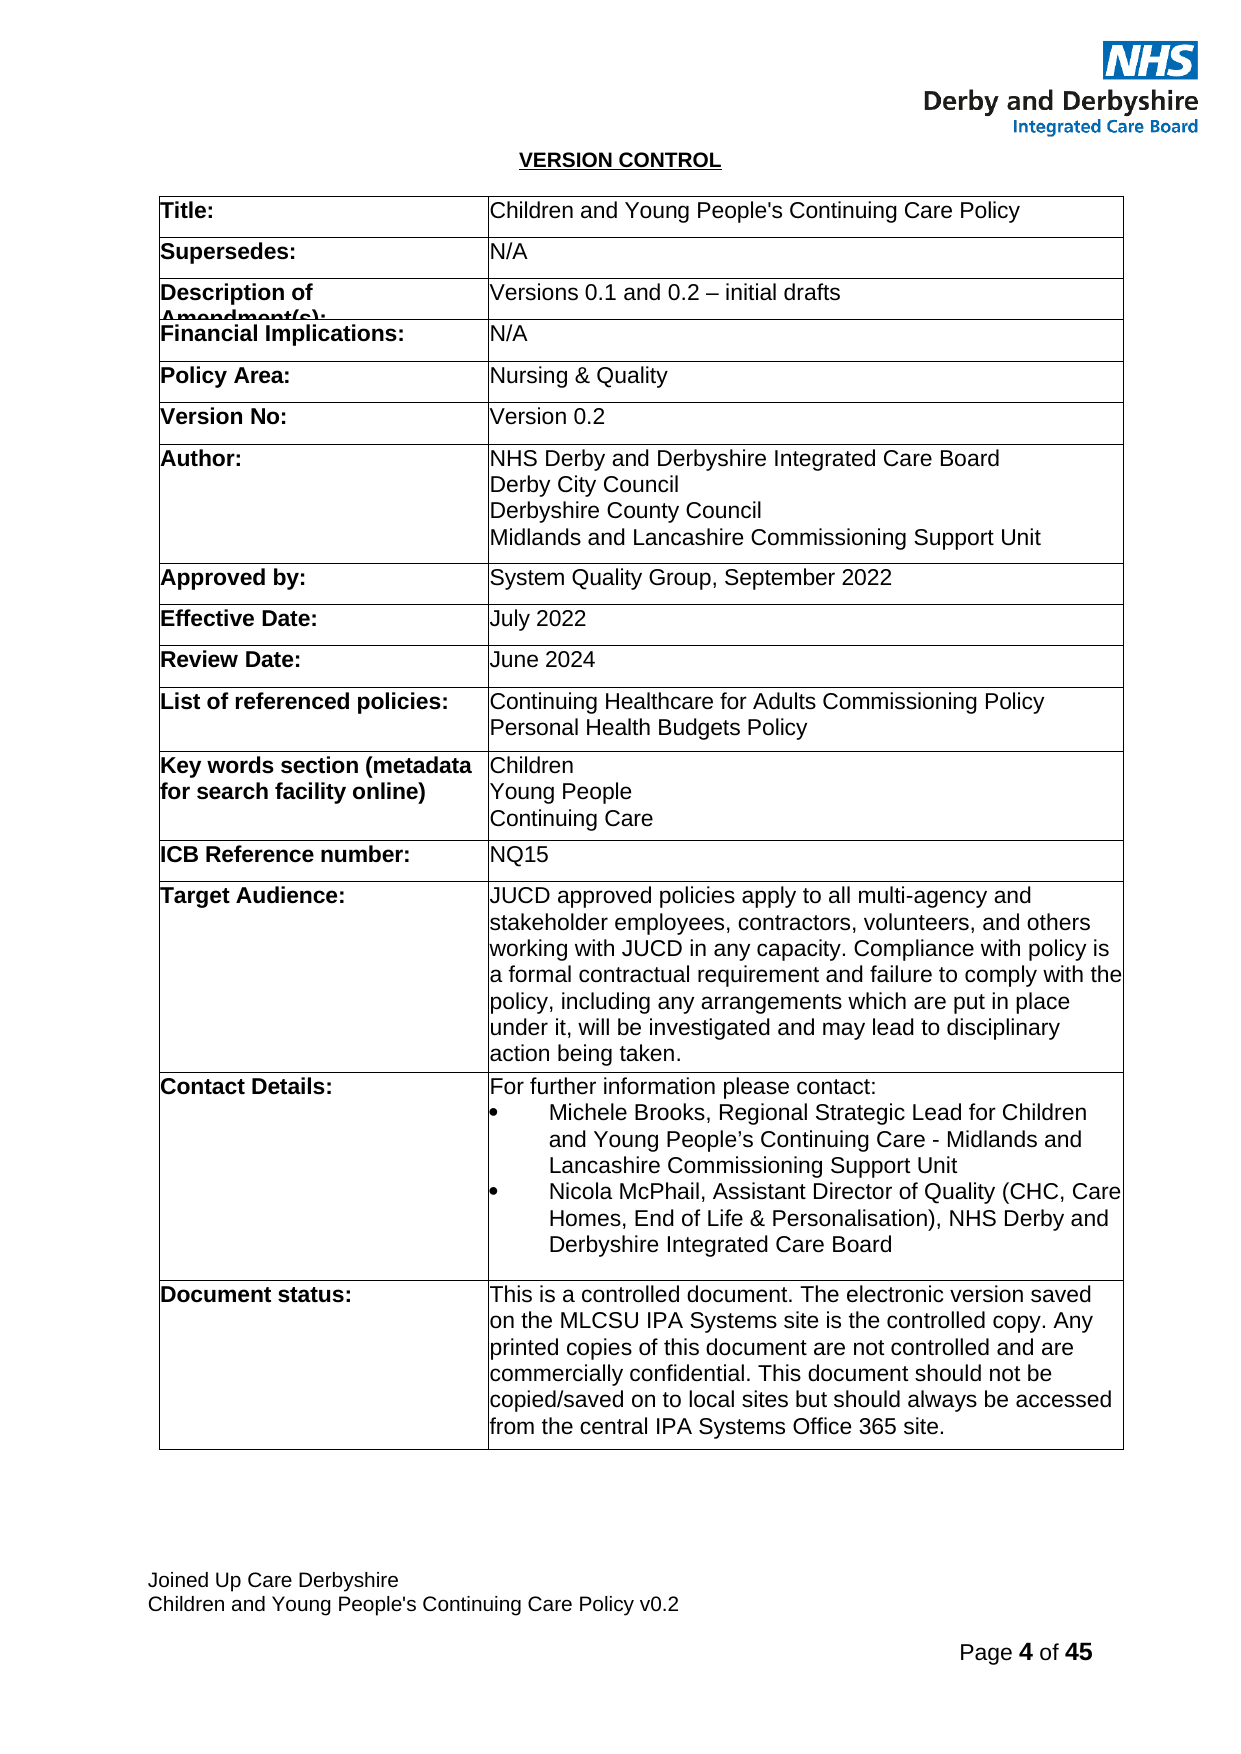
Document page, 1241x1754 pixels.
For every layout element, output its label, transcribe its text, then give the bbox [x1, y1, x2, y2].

table_cell Policy Area: [160, 362, 488, 402]
table_cell ICB Reference number: [160, 841, 488, 881]
table_cell JUCD approved policies apply to all multi-agency and stakeholder employees, contractors, volunteers, and others working with JUCD in any capacity. Compliance with policy is a formal contractual requirement and failure to comply with the policy, including any arrangements which are put in place under it, will be investigated and may lead to disciplinary action being taken. [489, 882, 1123, 1072]
table_cell July 2022 [489, 605, 1123, 645]
table_cell Version No: [160, 403, 488, 443]
table_cell Continuing Healthcare for Adults Commissioning Policy Personal Health Budgets Policy [489, 688, 1123, 751]
table_cell Version 0.2 [489, 403, 1123, 443]
table_cell Key words section (metadata for search facility online) [160, 752, 488, 840]
table_cell Review Date: [160, 646, 488, 687]
picture [915, 33, 1207, 140]
table_cell Target Audience: [160, 882, 488, 1072]
table_cell Contact Details: [160, 1073, 488, 1280]
text VERSION CONTROL [148, 148, 1092, 172]
table_cell NHS Derby and Derbyshire Integrated Care Board Derby City Council Derbyshire County Council Midlands and Lancashire Commissioning Support Unit [489, 445, 1123, 563]
table_cell System Quality Group, September 2022 [489, 564, 1123, 604]
table_cell Effective Date: [160, 605, 488, 645]
table_cell N/A [489, 238, 1123, 278]
table_header Title: [160, 197, 488, 237]
table_cell Approved by: [160, 564, 488, 604]
table_cell Document status: [160, 1281, 488, 1449]
table_cell Versions 0.1 and 0.2 – initial drafts [489, 279, 1123, 319]
table_cell Description of Amendment(s): [160, 279, 488, 319]
table_cell June 2024 [489, 646, 1123, 687]
table_cell NQ15 [489, 841, 1123, 881]
table_cell Author: [160, 445, 488, 563]
table_cell Children Young People Continuing Care [489, 752, 1123, 840]
table_cell List of referenced policies: [160, 688, 488, 751]
table_cell N/A [489, 320, 1123, 361]
table_cell Nursing & Quality [489, 362, 1123, 402]
table_cell Financial Implications: [160, 320, 488, 361]
table_cell This is a controlled document. The electronic version saved on the MLCSU IPA Systems site is the controlled copy. Any printed copies of this document are not controlled and are commercially confidential. This document should not be copied/saved on to local sites but should always be accessed from the central IPA Systems Office 365 site. [489, 1281, 1123, 1449]
table_cell Supersedes: [160, 238, 488, 278]
table_cell For further information please contact: Michele Brooks, Regional Strategic Lead for Children and Young People’s Continuing Care - Midlands and Lancashire Commissioning Support Unit Nicola McPhail, Assistant Director of Quality (CHC, Care Homes, End of Life & Personalisation), NHS Derby and Derbyshire Integrated Care Board [489, 1073, 1123, 1280]
table_header Children and Young People's Continuing Care Policy [489, 197, 1123, 237]
